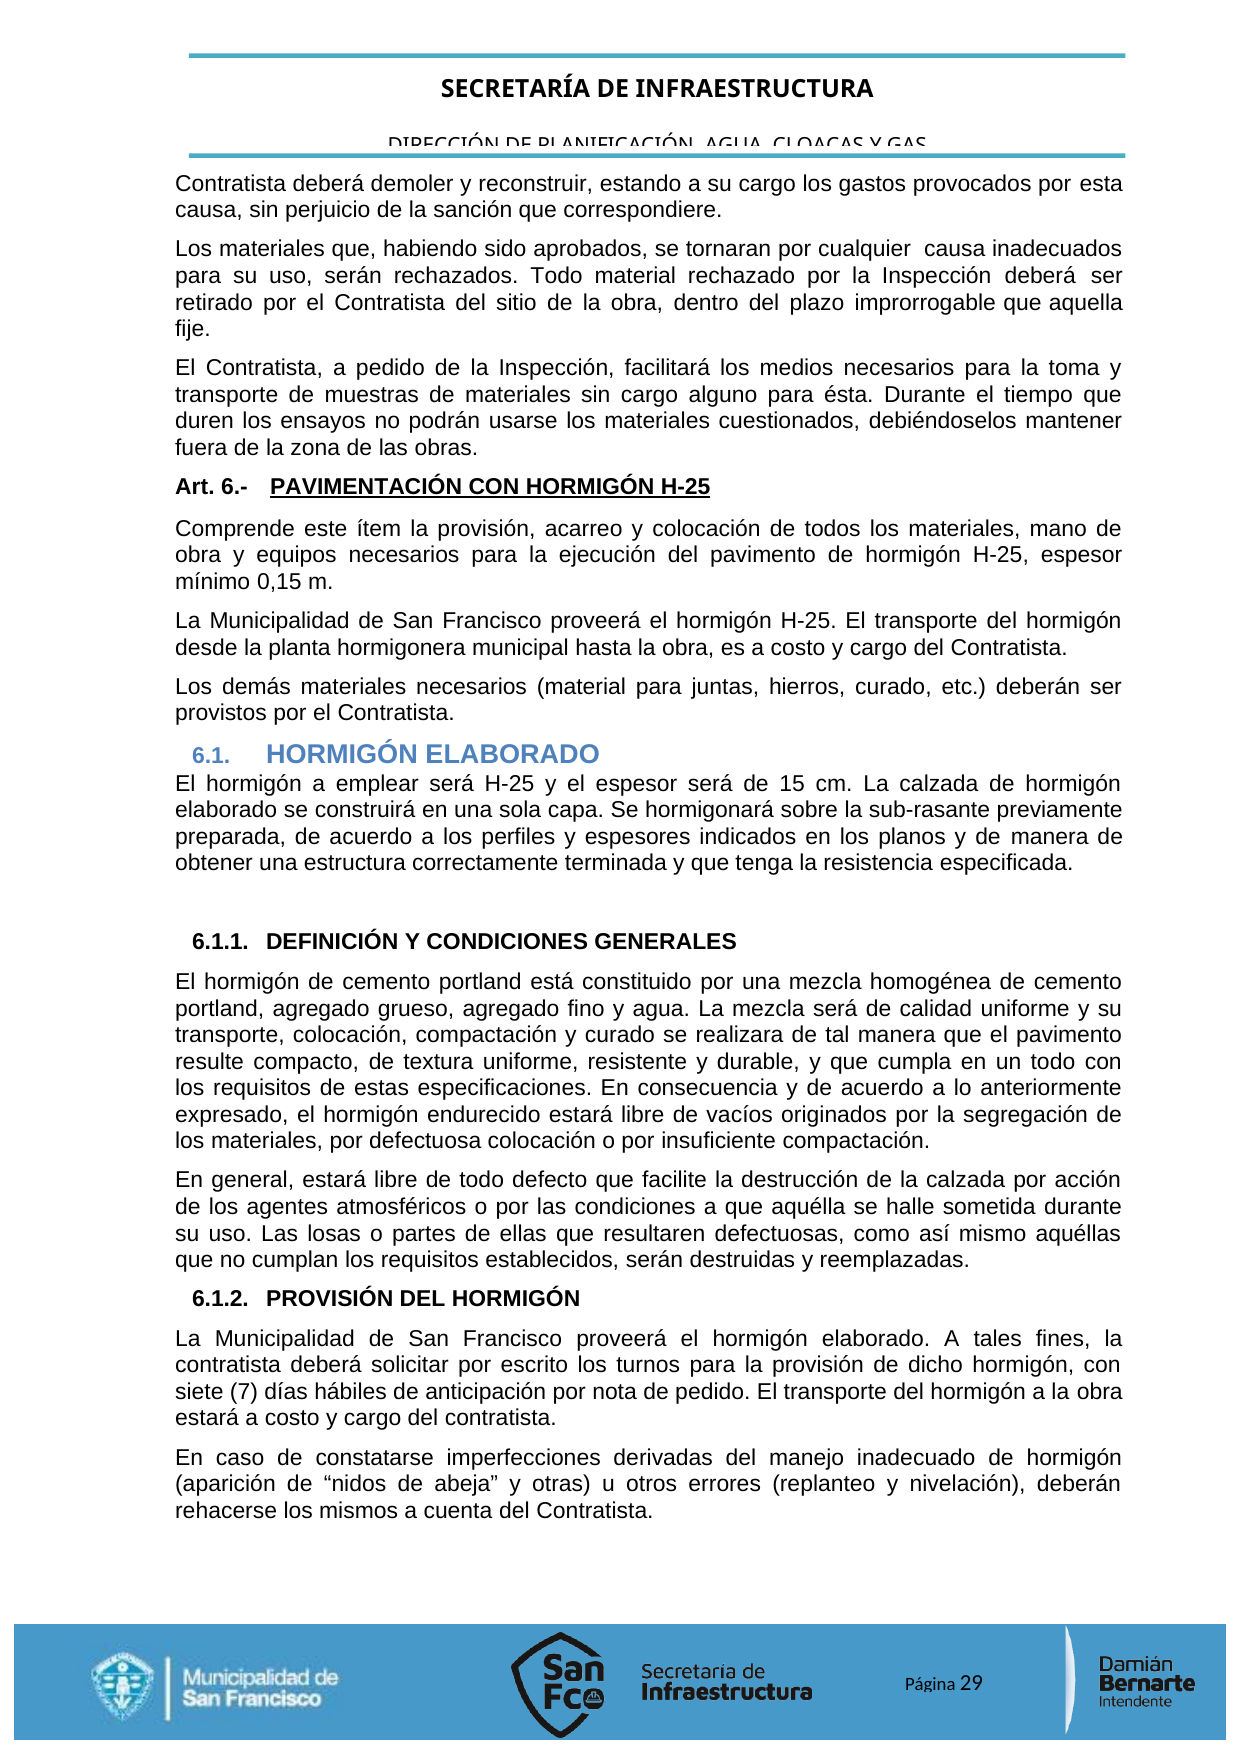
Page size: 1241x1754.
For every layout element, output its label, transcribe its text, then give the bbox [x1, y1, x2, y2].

subtitle Art. 6.- PAVIMENTACIÓN CON HORMIGÓN H-25 [175, 473, 1134, 499]
text Comprende este ítem la provisión, acarreo y colocación de todos los materiales, mano de obra y equipos necesarios para la ejecución del pavimento de hormigón H-25, espesor mínimo 0,15 m. [175, 515, 1123, 594]
text En caso de constatarse imperfecciones derivadas del manejo inadecuado de hormigón (aparición de “nidos de abeja” y otras) u otros errores (replanteo y nivelación), deberán rehacerse los mismos a cuenta del Contratista. [175, 1443, 1122, 1523]
text Los materiales que, habiendo sido aprobados, se tornaran por cualquier causa inadecuados para su uso, serán rechazados. Todo material rechazado por la Inspección deberá ser retirado por el Contratista del sitio de la obra, dentro del plazo improrrogable que aquella fije. [175, 235, 1122, 341]
text El hormigón de cemento portland está constituido por una mezcla homogénea de cemento portland, agregado grueso, agregado fino y agua. La mezcla será de calidad uniforme y su transporte, colocación, compactación y curado se realizara de tal manera que el pavimento resulte compacto, de textura uniforme, resistente y durable, y que cumpla en un todo con los requisitos de estas especificaciones. En consecuencia y de acuerdo a lo anteriormente expresado, el hormigón endurecido estará libre de vacíos originados por la segregación de los materiales, por defectuosa colocación o por insuficiente compactación. [175, 968, 1122, 1154]
text Los demás materiales necesarios (material para juntas, hierros, curado, etc.) deberán ser provistos por el Contratista. [175, 673, 1123, 726]
text La Municipalidad de San Francisco proveerá el hormigón elaborado. A tales fines, la contratista deberá solicitar por escrito los turnos para la provisión de dicho hormigón, con siete (7) días hábiles de anticipación por nota de pedido. El transporte del hormigón a la obra estará a costo y cargo del contratista. [175, 1325, 1122, 1431]
text Contratista deberá demoler y reconstruir, estando a su cargo los gastos provocados por esta causa, sin perjuicio de la sanción que correspondiere. [175, 170, 1123, 222]
picture [14, 1616, 1226, 1743]
text La Municipalidad de San Francisco proveerá el hormigón H-25. El transporte del hormigón desde la planta hormigonera municipal hasta la obra, es a costo y cargo del Contratista. [175, 607, 1123, 660]
text El hormigón a emplear será H-25 y el espesor será de 15 cm. La calzada de hormigón elaborado se construirá en una sola capa. Se hormigonará sobre la sub-rasante previamente preparada, de acuerdo a los perfiles y espesores indicados en los planos y de manera de obtener una estructura correctamente terminada y que tenga la resistencia especificada. [175, 769, 1123, 876]
list PROVISIÓN DEL HORMIGÓN [192, 1285, 1134, 1311]
text El Contratista, a pedido de la Inspección, facilitará los medios necesarios para la toma y transporte de muestras de materiales sin cargo alguno para ésta. Durante el tiempo que duren los ensayos no podrán usarse los materiales cuestionados, debiéndoselos mantener fuera de la zona de las obras. [175, 354, 1123, 460]
list DEFINICIÓN Y CONDICIONES GENERALES [192, 928, 1134, 955]
text En general, estará libre de todo defecto que facilite la destrucción de la calzada por acción de los agentes atmosféricos o por las condiciones a que aquélla se halle sometida durante su uso. Las losas o partes de ellas que resultaren defectuosas, como así mismo aquéllas que no cumplan los requisitos establecidos, serán destruidas y reemplazadas. [175, 1166, 1122, 1272]
subtitle HORMIGÓN ELABORADO [192, 738, 1134, 769]
